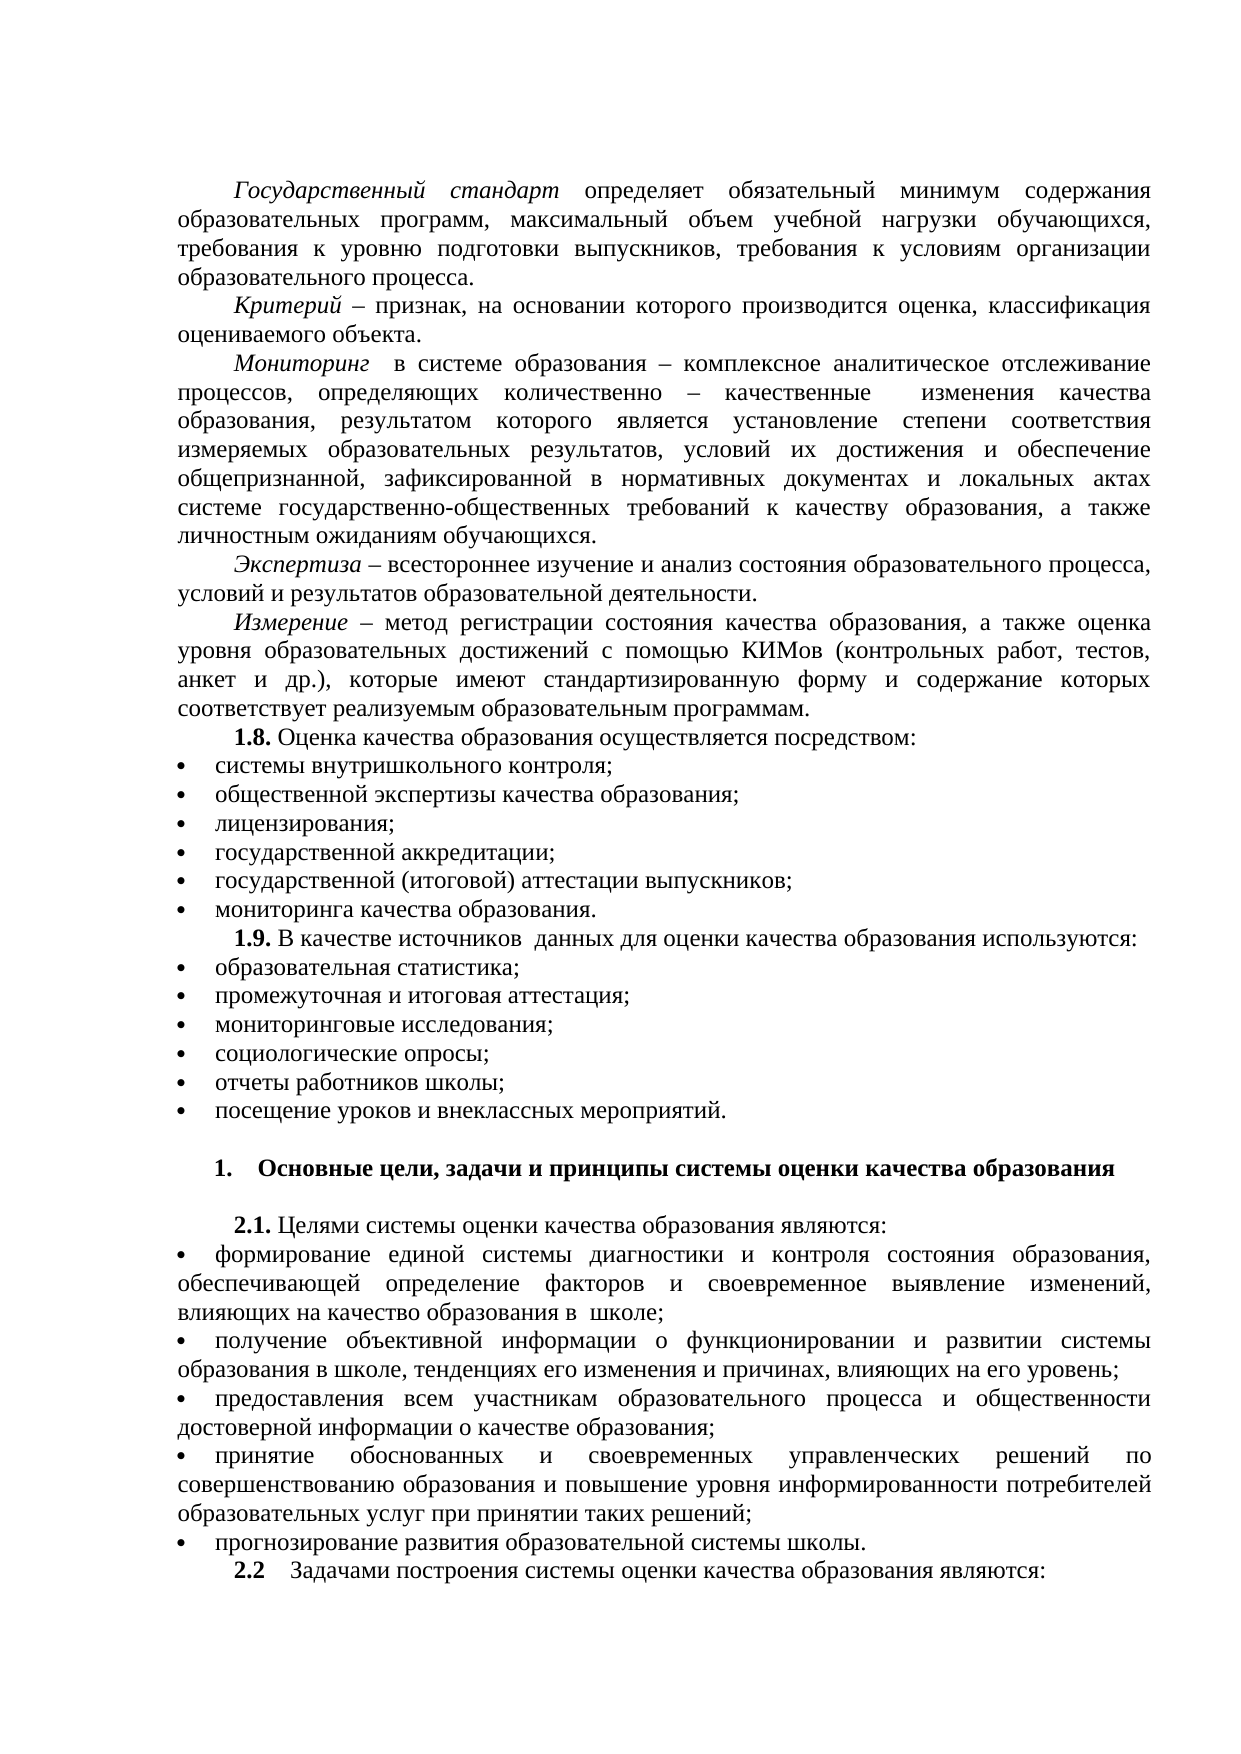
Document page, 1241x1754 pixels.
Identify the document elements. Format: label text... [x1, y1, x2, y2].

list промежуточная и итоговая аттестация; [177, 981, 1152, 1009]
list получение объективной информации о функционировании и развитии системы образования в школе, тенденциях его изменения и причинах, влияющих на его уровень; [177, 1326, 1152, 1383]
list посещение уроков и внеклассных мероприятий. [177, 1096, 1152, 1124]
list предоставления всем участникам образовательного процесса и общественности достоверной информации о качестве образования; [177, 1383, 1152, 1441]
text 1.8. Оценка качества образования осуществляется посредством: [177, 722, 1152, 751]
list лицензирования; [177, 808, 1152, 837]
list Задачами построения системы оценки качества образования являются: [177, 1556, 1152, 1584]
text Критерий – признак, на основании которого производится оценка, классификация оцениваемого объекта. [177, 291, 1152, 348]
list отчеты работников школы; [177, 1067, 1152, 1096]
text Государственный стандарт определяет обязательный минимум содержания образовательных программ, максимальный объем учебной нагрузки обучающихся, требования к уровню подготовки выпускников, требования к условиям организации образовательного процесса. [177, 176, 1152, 291]
list мониторинговые исследования; [177, 1009, 1152, 1038]
list формирование единой системы диагностики и контроля состояния образования, обеспечивающей определение факторов и своевременное выявление изменений, влияющих на качество образования в школе; [177, 1239, 1152, 1326]
text Мониторинг в системе образования – комплексное аналитическое отслеживание процессов, определяющих количественно – качественные изменения качества образования, результатом которого является установление степени соответствия измеряемых образовательных результатов, условий их достижения и обеспечение общепризнанной, зафиксированной в нормативных документах и локальных актах системе государственно-общественных требований к качеству образования, а также личностным ожиданиям обучающихся. [177, 348, 1152, 549]
list социологические опросы; [177, 1038, 1152, 1067]
list принятие обоснованных и своевременных управленческих решений по совершенствованию образования и повышение уровня информированности потребителей образовательных услуг при принятии таких решений; [177, 1441, 1152, 1527]
list Основные цели, задачи и принципы системы оценки качества образования [177, 1153, 1152, 1182]
text 2.1. Целями системы оценки качества образования являются: [177, 1211, 1152, 1239]
list государственной аккредитации; [177, 837, 1152, 866]
list общественной экспертизы качества образования; [177, 779, 1152, 808]
text 1.9. В качестве источников данных для оценки качества образования используются: [177, 923, 1152, 952]
list государственной (итоговой) аттестации выпускников; [177, 866, 1152, 894]
list образовательная статистика; [177, 952, 1152, 981]
list мониторинга качества образования. [177, 894, 1152, 923]
text Измерение – метод регистрации состояния качества образования, а также оценка уровня образовательных достижений с помощью КИМов (контрольных работ, тестов, анкет и др.), которые имеют стандартизированную форму и содержание которых соответствует реализуемым образовательным программам. [177, 607, 1152, 722]
list системы внутришкольного контроля; [177, 751, 1152, 779]
text Экспертиза – всестороннее изучение и анализ состояния образовательного процесса, условий и результатов образовательной деятельности. [177, 549, 1152, 607]
list прогнозирование развития образовательной системы школы. [177, 1527, 1152, 1556]
